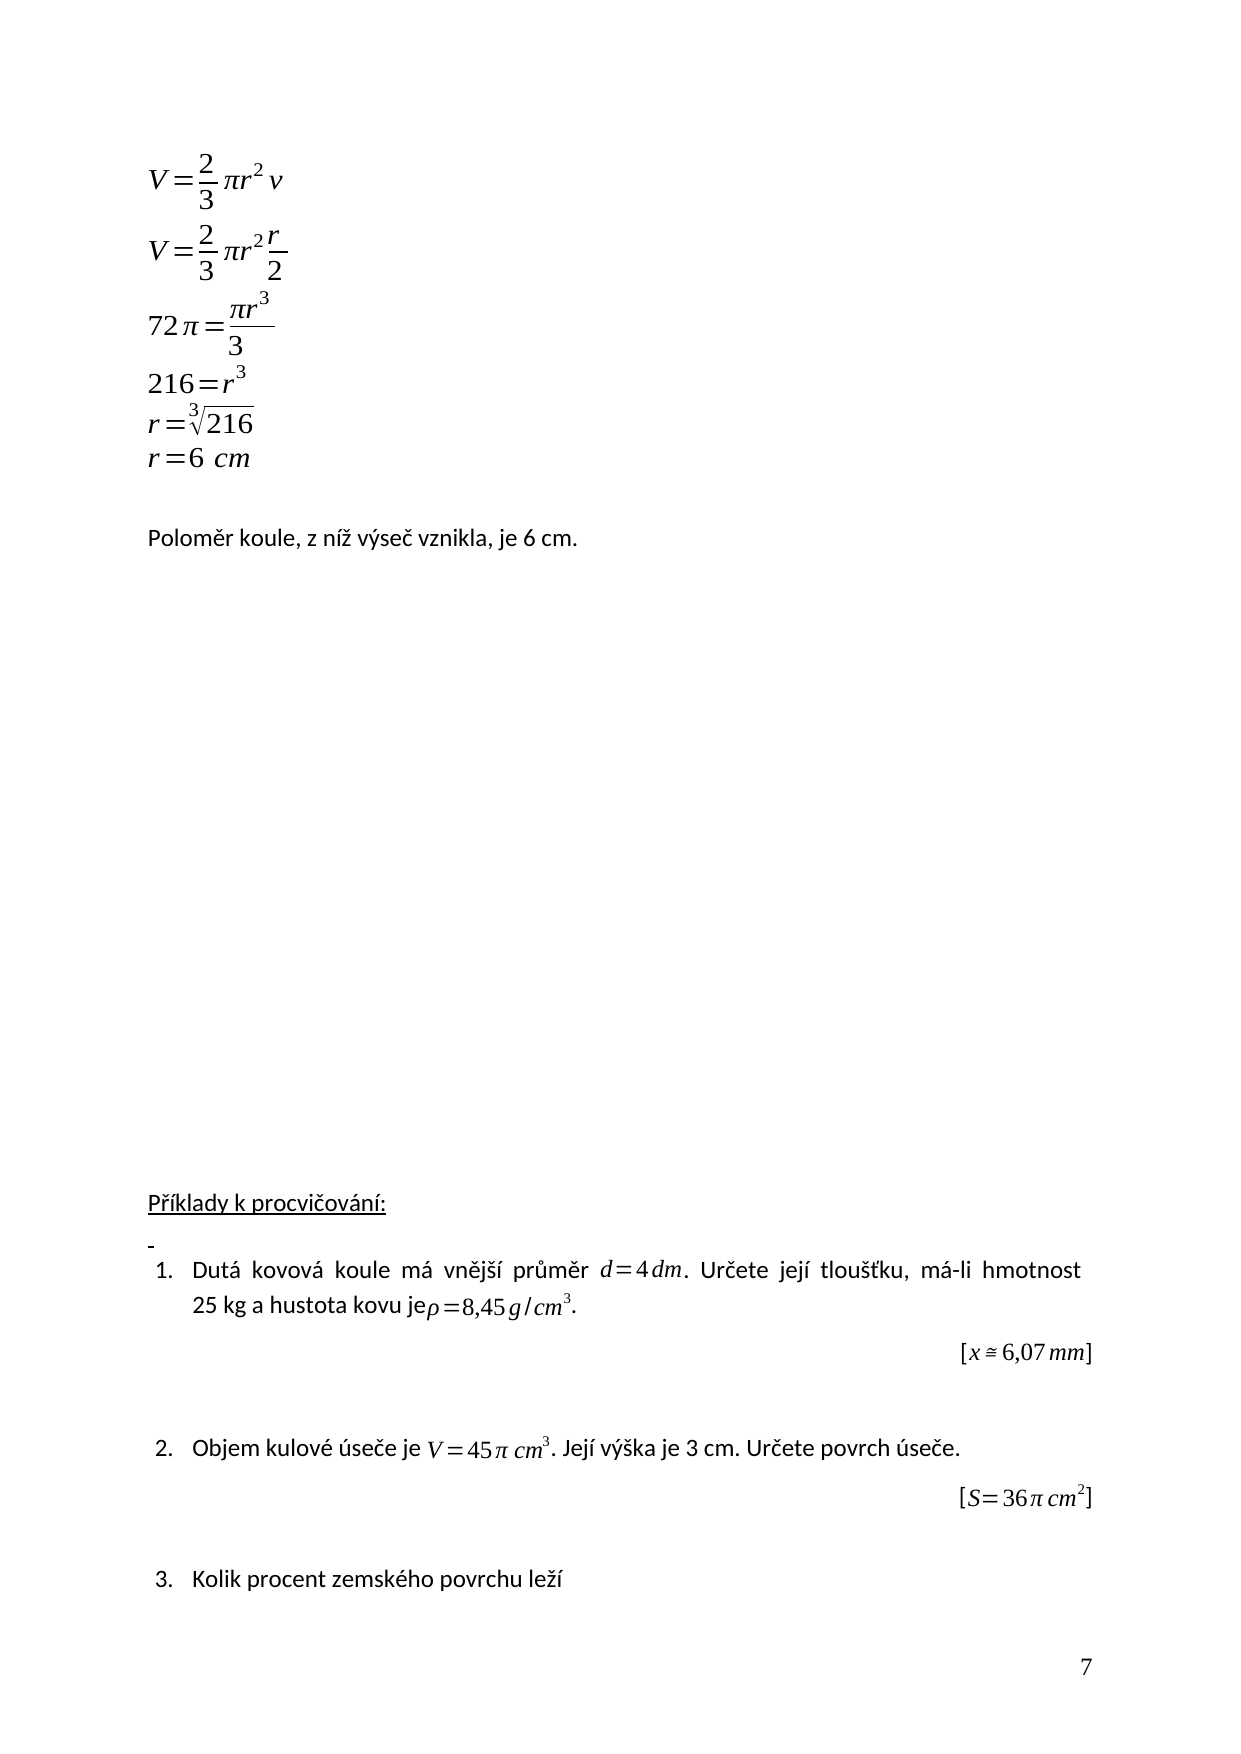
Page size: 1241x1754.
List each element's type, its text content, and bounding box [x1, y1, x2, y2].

text [] [192, 1480, 1093, 1511]
text Příklady k procvičování: [148, 1187, 1093, 1217]
text Poloměr koule, z níž výseč vznikla, je 6 cm. [148, 522, 1093, 552]
list Objem kulové úseče je . Její výška je 3 cm. Určete povrch úseče. [154, 1432, 1093, 1463]
list Dutá kovová koule má vnější průměr . Určete její tloušťku, má-li hmotnost 25 kg a hustota kovu je. [154, 1254, 1093, 1320]
list Kolik procent zemského povrchu leží [154, 1563, 1093, 1594]
text [] [192, 1337, 1093, 1368]
